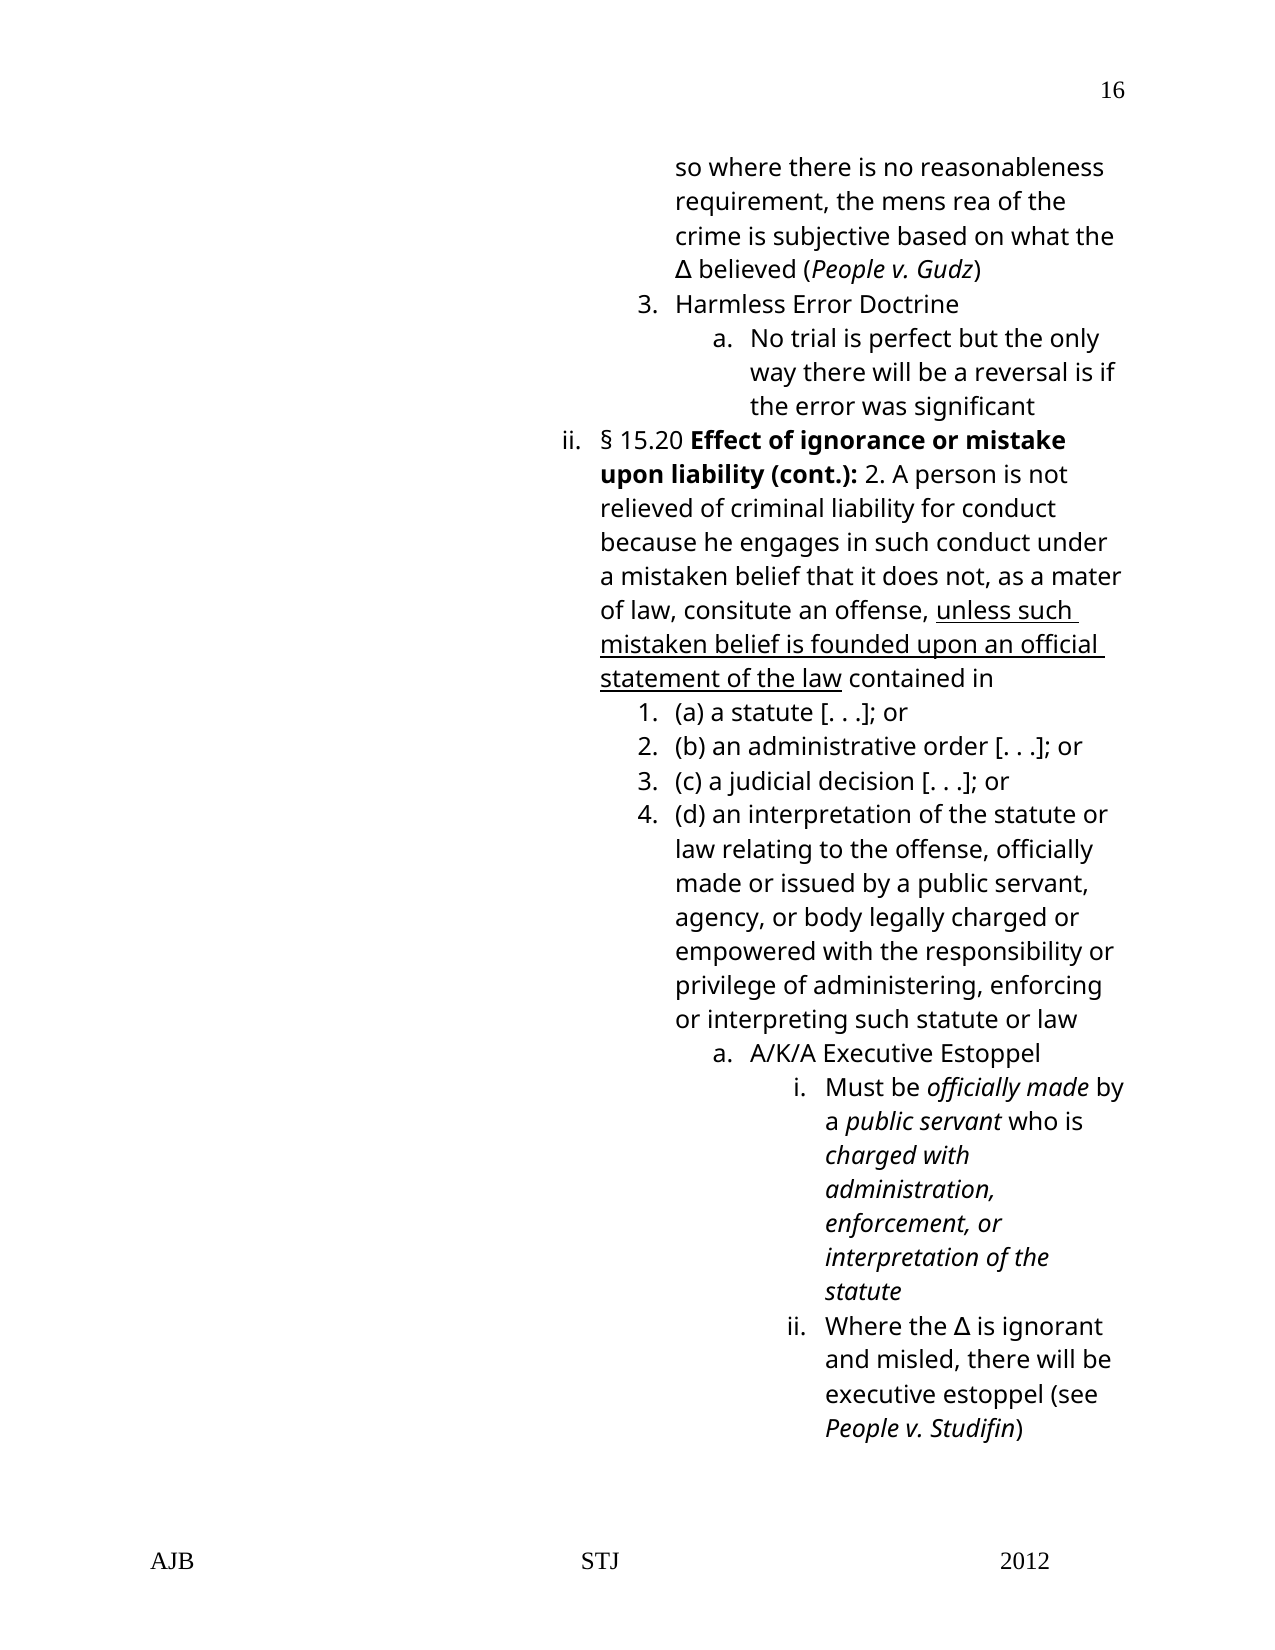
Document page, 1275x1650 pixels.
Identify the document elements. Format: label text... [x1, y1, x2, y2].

list § 15.20 Effect of ignorance or mistake upon liability (cont.): 2. A person is not relieved of criminal liability for conduct because he engages in such conduct under a mistaken belief that it does not, as a mater of law, consitute an offense, unless such mistaken belief is founded upon an official statement of the law contained in [581, 422, 1125, 695]
list (a) a statute [. . .]; or [637, 695, 1125, 729]
list (d) an interpretation of the statute or law relating to the offense, officially made or issued by a public servant, agency, or body legally charged or empowered with the responsibility or privilege of administering, enforcing or interpreting such statute or law [637, 797, 1125, 1036]
list (b) an administrative order [. . .]; or [637, 729, 1125, 763]
list Harmless Error Doctrine [637, 286, 1125, 320]
list No trial is perfect but the only way there will be a reversal is if the error was significant [712, 320, 1125, 422]
list Where the ∆ is ignorant and misled, there will be executive estoppel (see People v. Studifin) [806, 1308, 1125, 1444]
list Must be officially made by a public servant who is charged with administration, enforcement, or interpretation of the statute [806, 1070, 1125, 1308]
list A/K/A Executive Estoppel [712, 1036, 1125, 1070]
list (c) a judicial decision [. . .]; or [637, 763, 1125, 797]
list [637, 150, 1125, 286]
